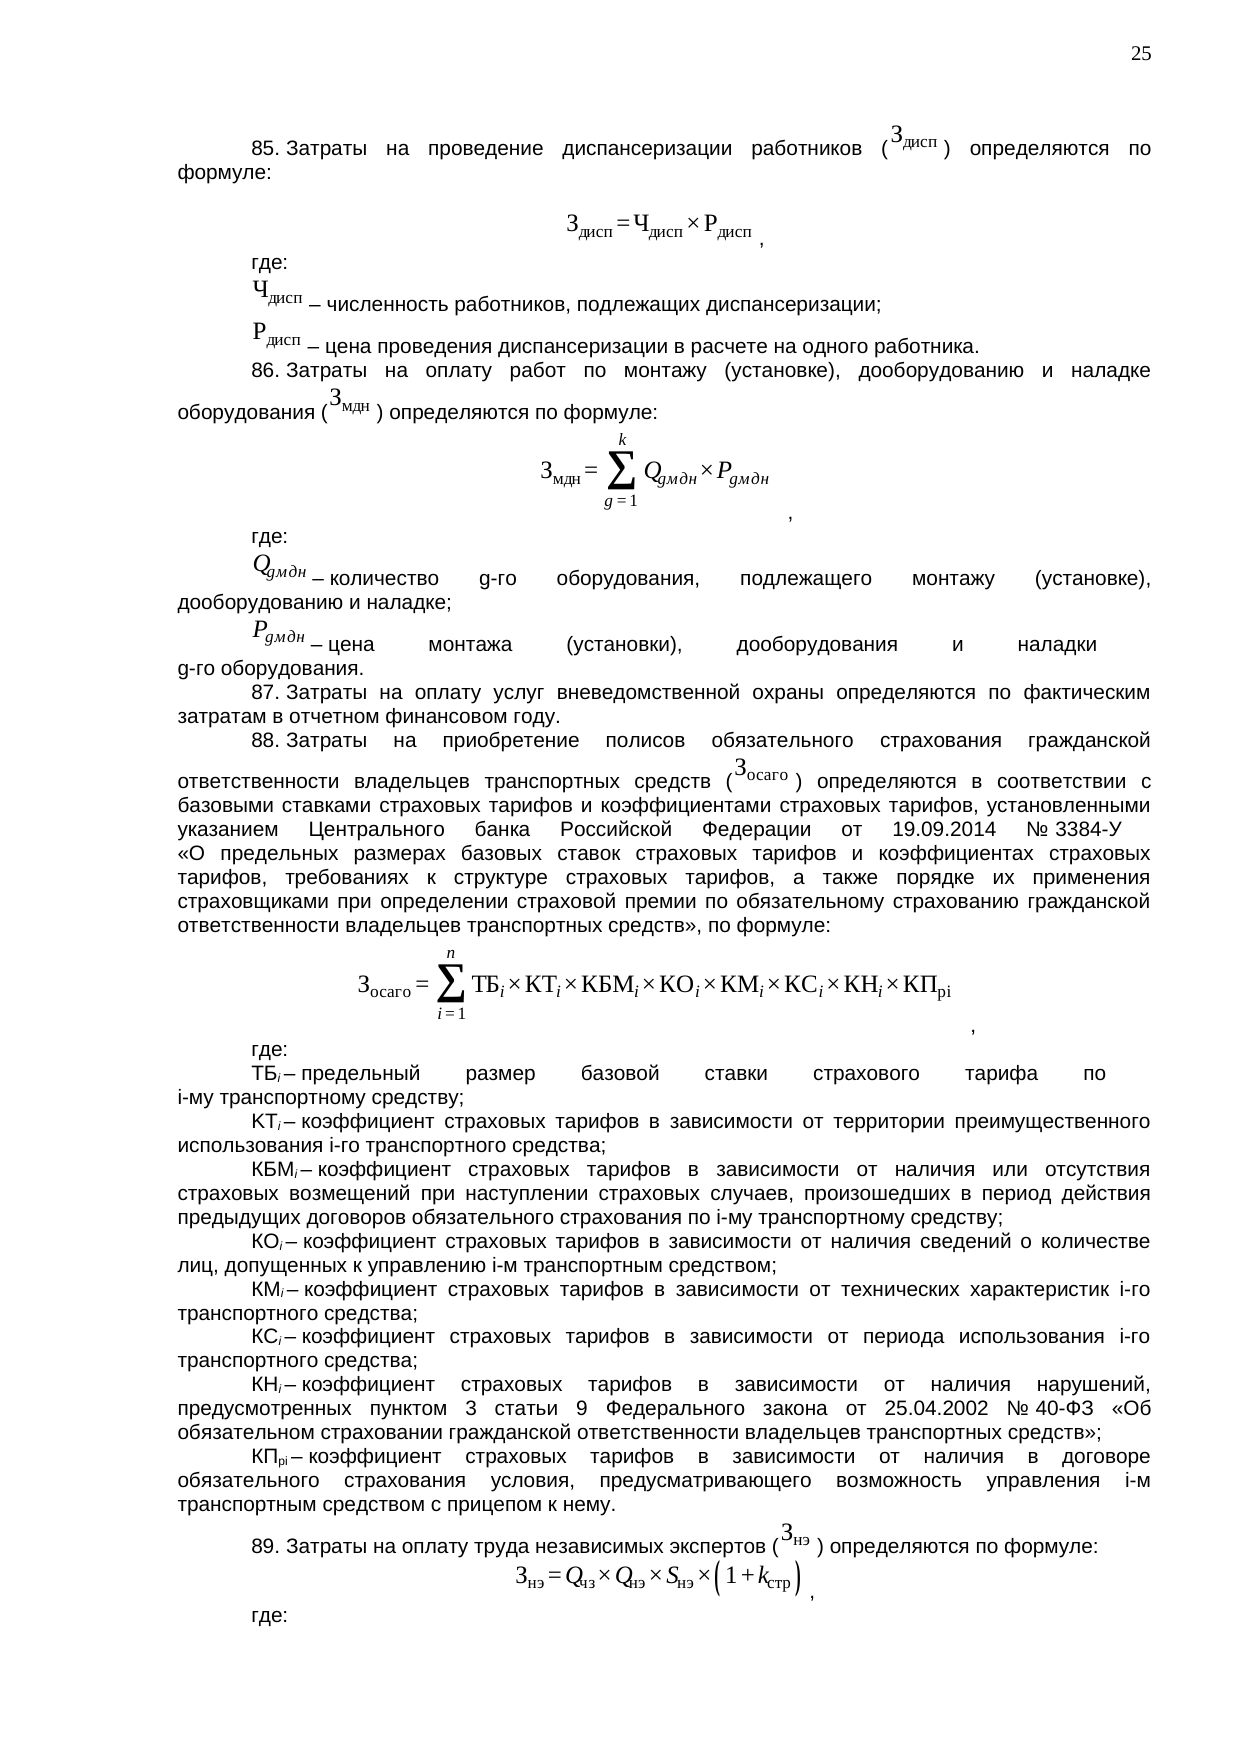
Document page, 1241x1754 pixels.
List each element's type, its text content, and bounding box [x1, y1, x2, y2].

text , [177, 424, 1152, 524]
text где: [177, 524, 1152, 548]
text – численность работников, подлежащих диспансеризации; [177, 274, 1152, 316]
text 87. Затраты на оплату услуг вневедомственной охраны определяются по фактическим затратам в отчетном финансовом году. [177, 679, 1152, 727]
text – цена монтажа (установки), дооборудования и наладки g-го оборудования. [177, 613, 1152, 679]
text КПpi – коэффициент страховых тарифов в зависимости от наличия в договоре обязательного страхования условия, предусматривающего возможность управления i-м транспортным средством с прицепом к нему. [177, 1444, 1152, 1516]
text , [177, 937, 1152, 1037]
text КБМi – коэффициент страховых тарифов в зависимости от наличия или отсутствия страховых возмещений при наступлении страховых случаев, произошедших в период действия предыдущих договоров обязательного страхования по i-му транспортному средству; [177, 1157, 1152, 1228]
text ТБi – предельный размер базовой ставки страхового тарифа по i-му транспортному средству; [177, 1061, 1152, 1109]
text где: [177, 1037, 1152, 1061]
text КОi – коэффициент страховых тарифов в зависимости от наличия сведений о количестве лиц, допущенных к управлению i-м транспортным средством; [177, 1228, 1152, 1276]
text KTi – коэффициент страховых тарифов в зависимости от территории преимущественного использования i-го транспортного средства; [177, 1109, 1152, 1157]
text – количество g-го оборудования, подлежащего монтажу (установке), дооборудованию и наладке; [177, 548, 1152, 613]
text 85. Затраты на проведение диспансеризации работников () определяются по формуле: [177, 118, 1152, 184]
text 86. Затраты на оплату работ по монтажу (установке), дооборудованию и наладке оборудования () определяются по формуле: [177, 358, 1152, 424]
text КМi – коэффициент страховых тарифов в зависимости от технических характеристик i-го транспортного средства; [177, 1276, 1152, 1324]
text где: [177, 250, 1152, 274]
text – цена проведения диспансеризации в расчете на одного работника. [177, 316, 1152, 358]
text 89. Затраты на оплату труда независимых экспертов () определяются по формуле: [177, 1516, 1152, 1558]
text КСi – коэффициент страховых тарифов в зависимости от периода использования i-го транспортного средства; [177, 1324, 1152, 1372]
text 88. Затраты на приобретение полисов обязательного страхования гражданской ответственности владельцев транспортных средств () определяются в соответствии с базовыми ставками страховых тарифов и коэффициентами страховых тарифов, установленными указанием Центрального банка Российской Федерации от 19.09.2014 № 3384-У «О предельных размерах базовых ставок страховых тарифов и коэффициентах страховых тарифов, требованиях к структуре страховых тарифов, а также порядке их применения страховщиками при определении страховой премии по обязательному страхованию гражданской ответственности владельцев транспортных средств», по формуле: [177, 727, 1152, 937]
text , [177, 208, 1152, 250]
text КНi – коэффициент страховых тарифов в зависимости от наличия нарушений, предусмотренных пунктом 3 статьи 9 Федерального закона от 25.04.2002 № 40-ФЗ «Об обязательном страховании гражданской ответственности владельцев транспортных средств»; [177, 1372, 1152, 1444]
text где: [177, 1603, 1152, 1627]
text , [177, 1558, 1152, 1603]
